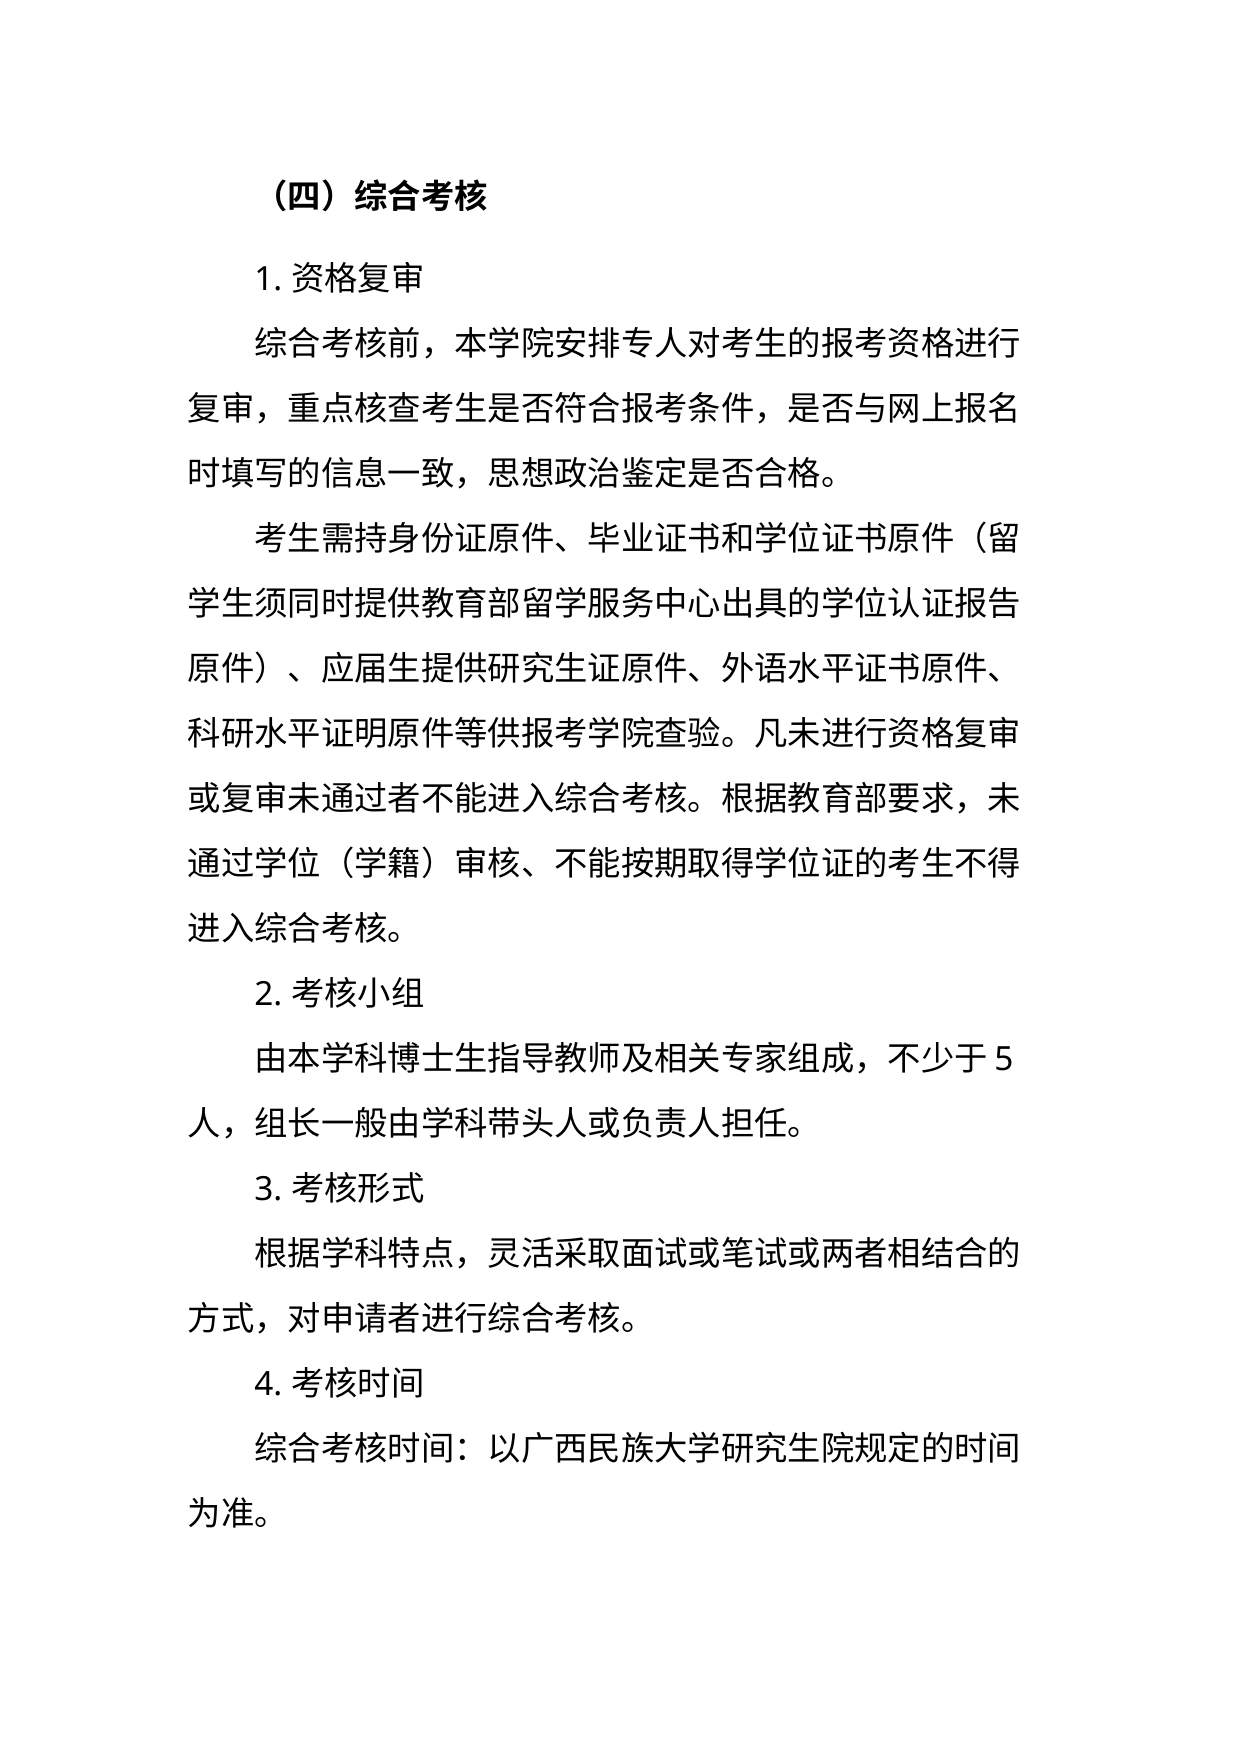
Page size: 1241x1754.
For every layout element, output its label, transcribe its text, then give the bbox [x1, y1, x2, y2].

text 综合考核前，本学院安排专人对考生的报考资格进行复审，重点核查考生是否符合报考条件，是否与网上报名时填写的信息一致，思想政治鉴定是否合格。 [187, 308, 1053, 503]
text 2. 考核小组 [187, 958, 1053, 1023]
text （四）综合考核 [187, 162, 1053, 227]
text 综合考核时间：以广西民族大学研究生院规定的时间为准。 [187, 1413, 1053, 1543]
text 3. 考核形式 [187, 1153, 1053, 1218]
text 根据学科特点，灵活采取面试或笔试或两者相结合的方式，对申请者进行综合考核。 [187, 1218, 1053, 1348]
text 4. 考核时间 [187, 1348, 1053, 1413]
text 1. 资格复审 [187, 243, 1053, 308]
text 由本学科博士生指导教师及相关专家组成，不少于5人，组长一般由学科带头人或负责人担任。 [187, 1023, 1053, 1153]
text 考生需持身份证原件、毕业证书和学位证书原件（留学生须同时提供教育部留学服务中心出具的学位认证报告原件）、应届生提供研究生证原件、外语水平证书原件、科研水平证明原件等供报考学院查验。凡未进行资格复审或复审未通过者不能进入综合考核。根据教育部要求，未通过学位（学籍）审核、不能按期取得学位证的考生不得进入综合考核。 [187, 503, 1053, 958]
